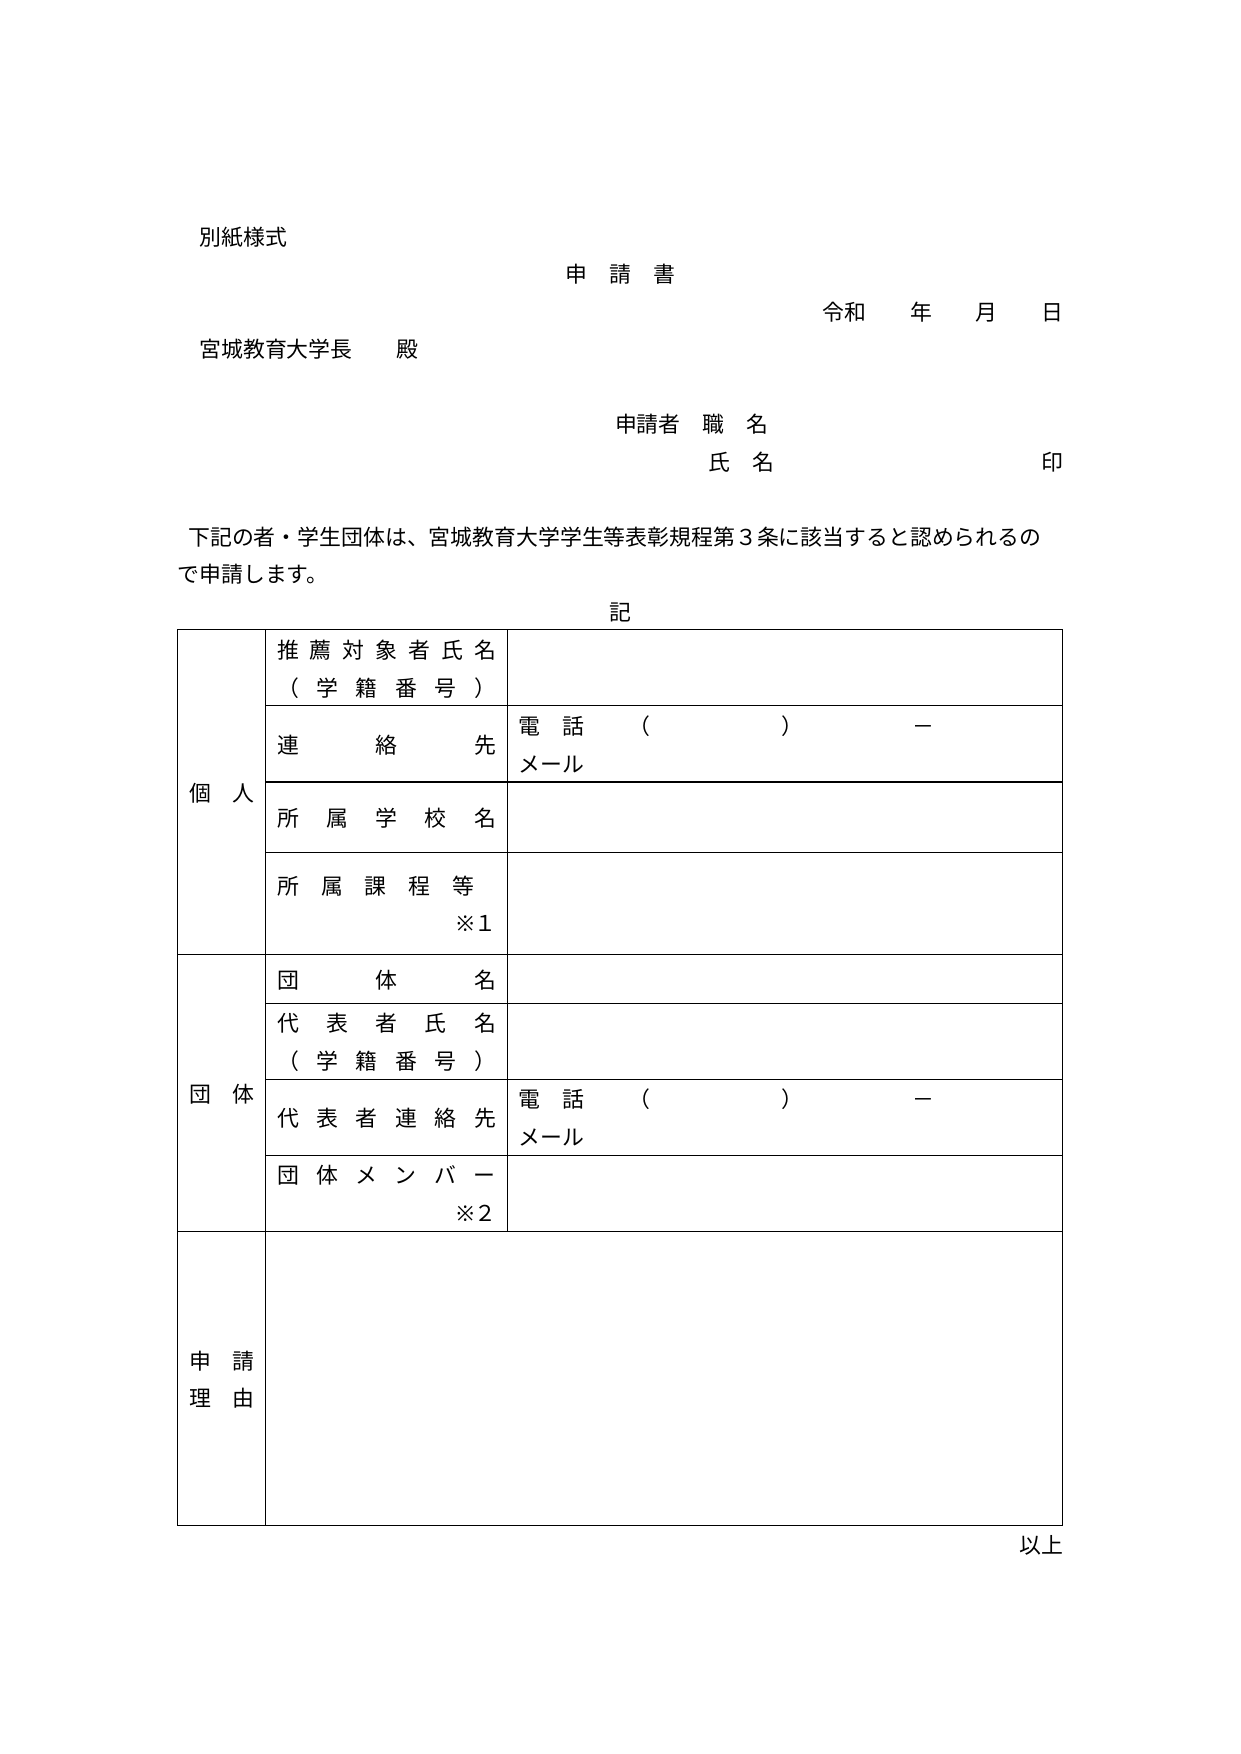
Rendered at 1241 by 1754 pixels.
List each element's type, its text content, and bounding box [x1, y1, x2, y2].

table_cell [508, 783, 1062, 852]
table_cell 代表者氏名 （学籍番号） [266, 1004, 507, 1078]
table_cell 連絡先 [266, 706, 507, 781]
table_cell 電 話 （ ） － メール [508, 1080, 1062, 1154]
text 下記の者・学生団体は、宮城教育大学学生等表彰規程第３条に該当すると認められるので申請します。 [177, 517, 1063, 592]
text 氏 名 印 [177, 442, 1063, 479]
text 別紙様式 [177, 217, 1063, 254]
text 令和 年 月 日 [177, 292, 1063, 329]
table_header 推薦対象者氏名 （学籍番号） [266, 630, 507, 705]
table_cell 所属学校名 [266, 783, 507, 852]
table_cell 電 話 （ ） － メール [508, 706, 1062, 781]
table_cell 団体 [178, 955, 265, 1231]
text 宮城教育大学長 殿 [177, 329, 1063, 367]
table_cell [508, 1156, 1062, 1231]
table_cell 代表者連絡先 [266, 1080, 507, 1154]
text 以上 [177, 1526, 1063, 1563]
table_cell [508, 1004, 1062, 1078]
table_cell 団 体 メ ン バ ー ※２ [266, 1156, 507, 1231]
table_cell 団体名 [266, 955, 507, 1002]
table_cell 申請 理由 [178, 1232, 265, 1525]
table_header [508, 630, 1062, 705]
text 申請者 職 名 [177, 404, 1063, 442]
table_header 個人 [178, 630, 265, 954]
table_cell [266, 1232, 1062, 1525]
table_cell 所 属 課 程 等 ※１ [266, 853, 507, 954]
table_cell [508, 853, 1062, 954]
subtitle 記 [177, 592, 1063, 629]
text 申 請 書 [177, 254, 1063, 292]
table_cell [508, 955, 1062, 1002]
